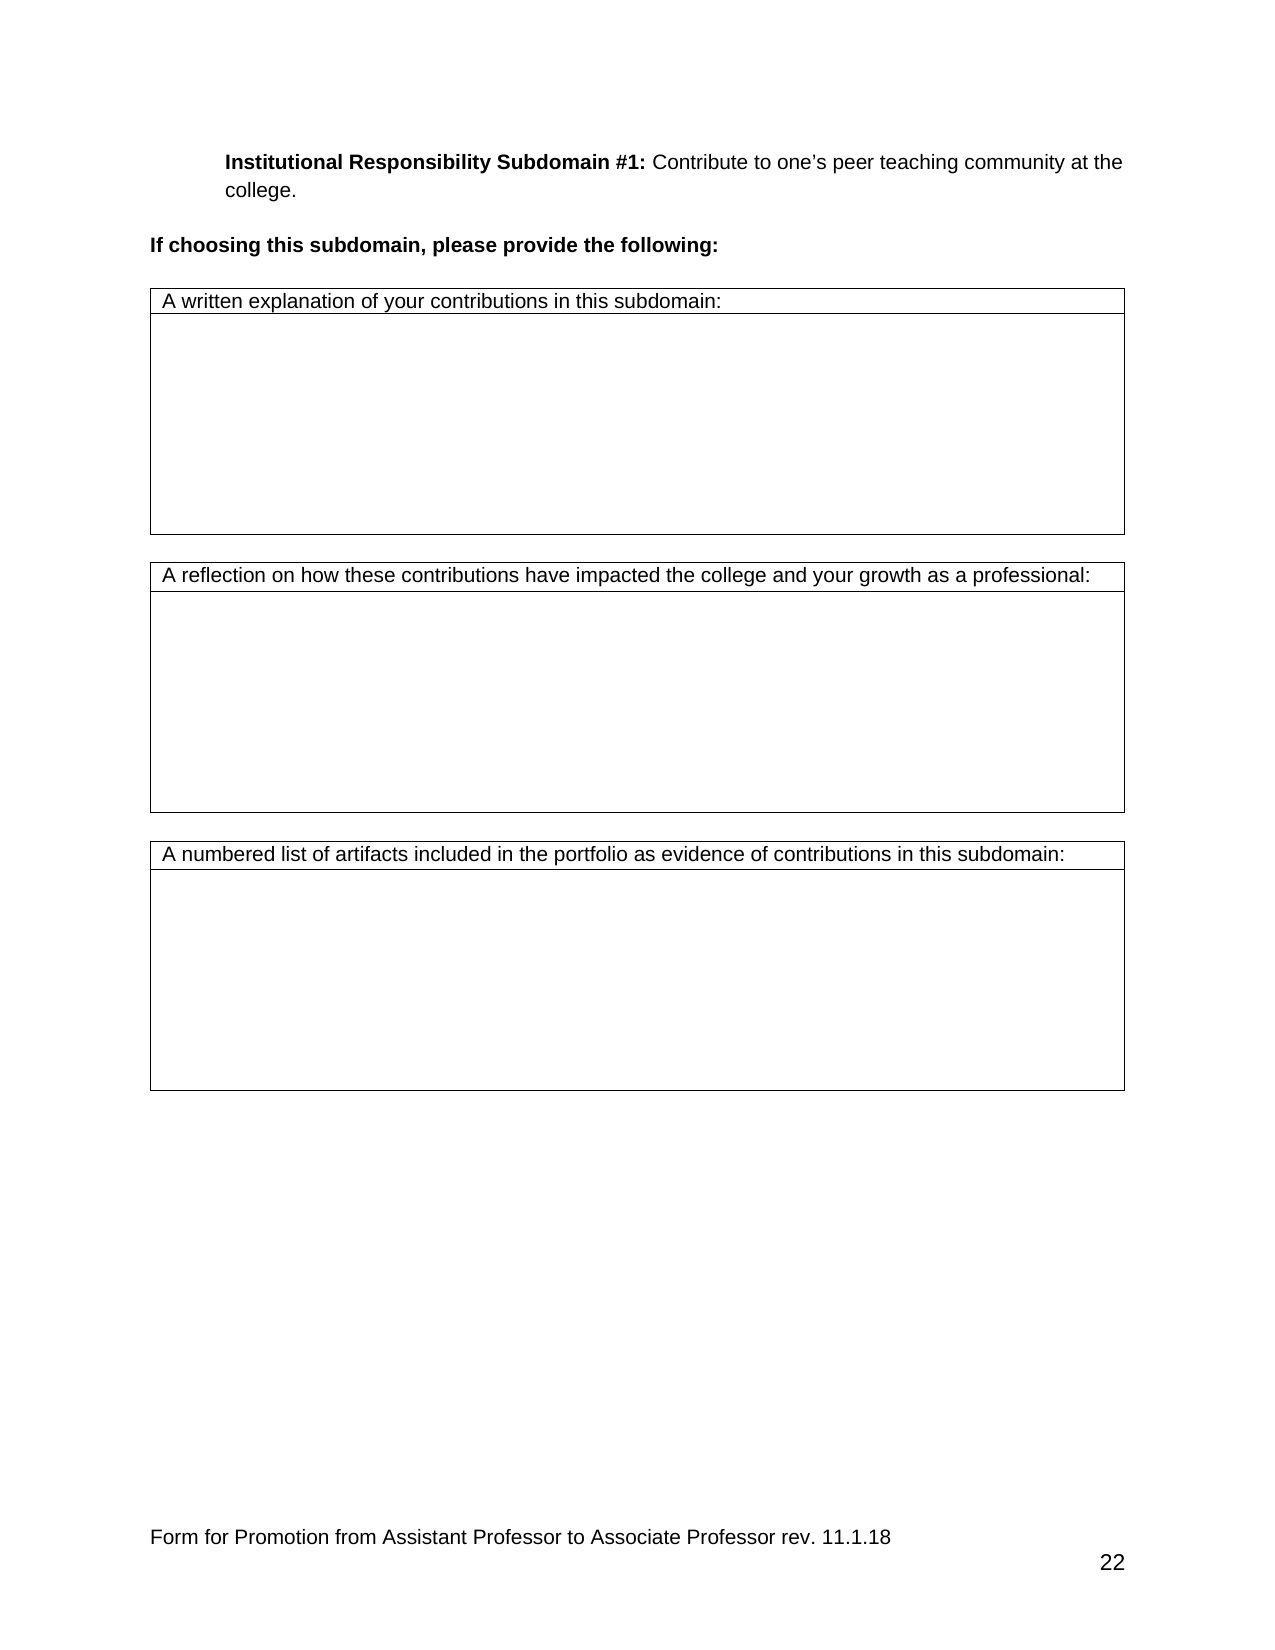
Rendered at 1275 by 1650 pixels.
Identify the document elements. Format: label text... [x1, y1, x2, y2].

table_cell [151, 870, 1124, 1090]
text If choosing this subdomain, please provide the following: [150, 232, 1125, 256]
table_header A written explanation of your contributions in this subdomain: [151, 289, 1124, 312]
table_header A numbered list of artifacts included in the portfolio as evidence of contributions in this subdomain: [151, 842, 1124, 869]
table_cell [151, 592, 1124, 812]
text Institutional Responsibility Subdomain #1: Contribute to one’s peer teaching community at the college. [225, 150, 1125, 201]
table_header A reflection on how these contributions have impacted the college and your growth as a professional: [151, 563, 1124, 591]
table_cell [151, 314, 1124, 533]
